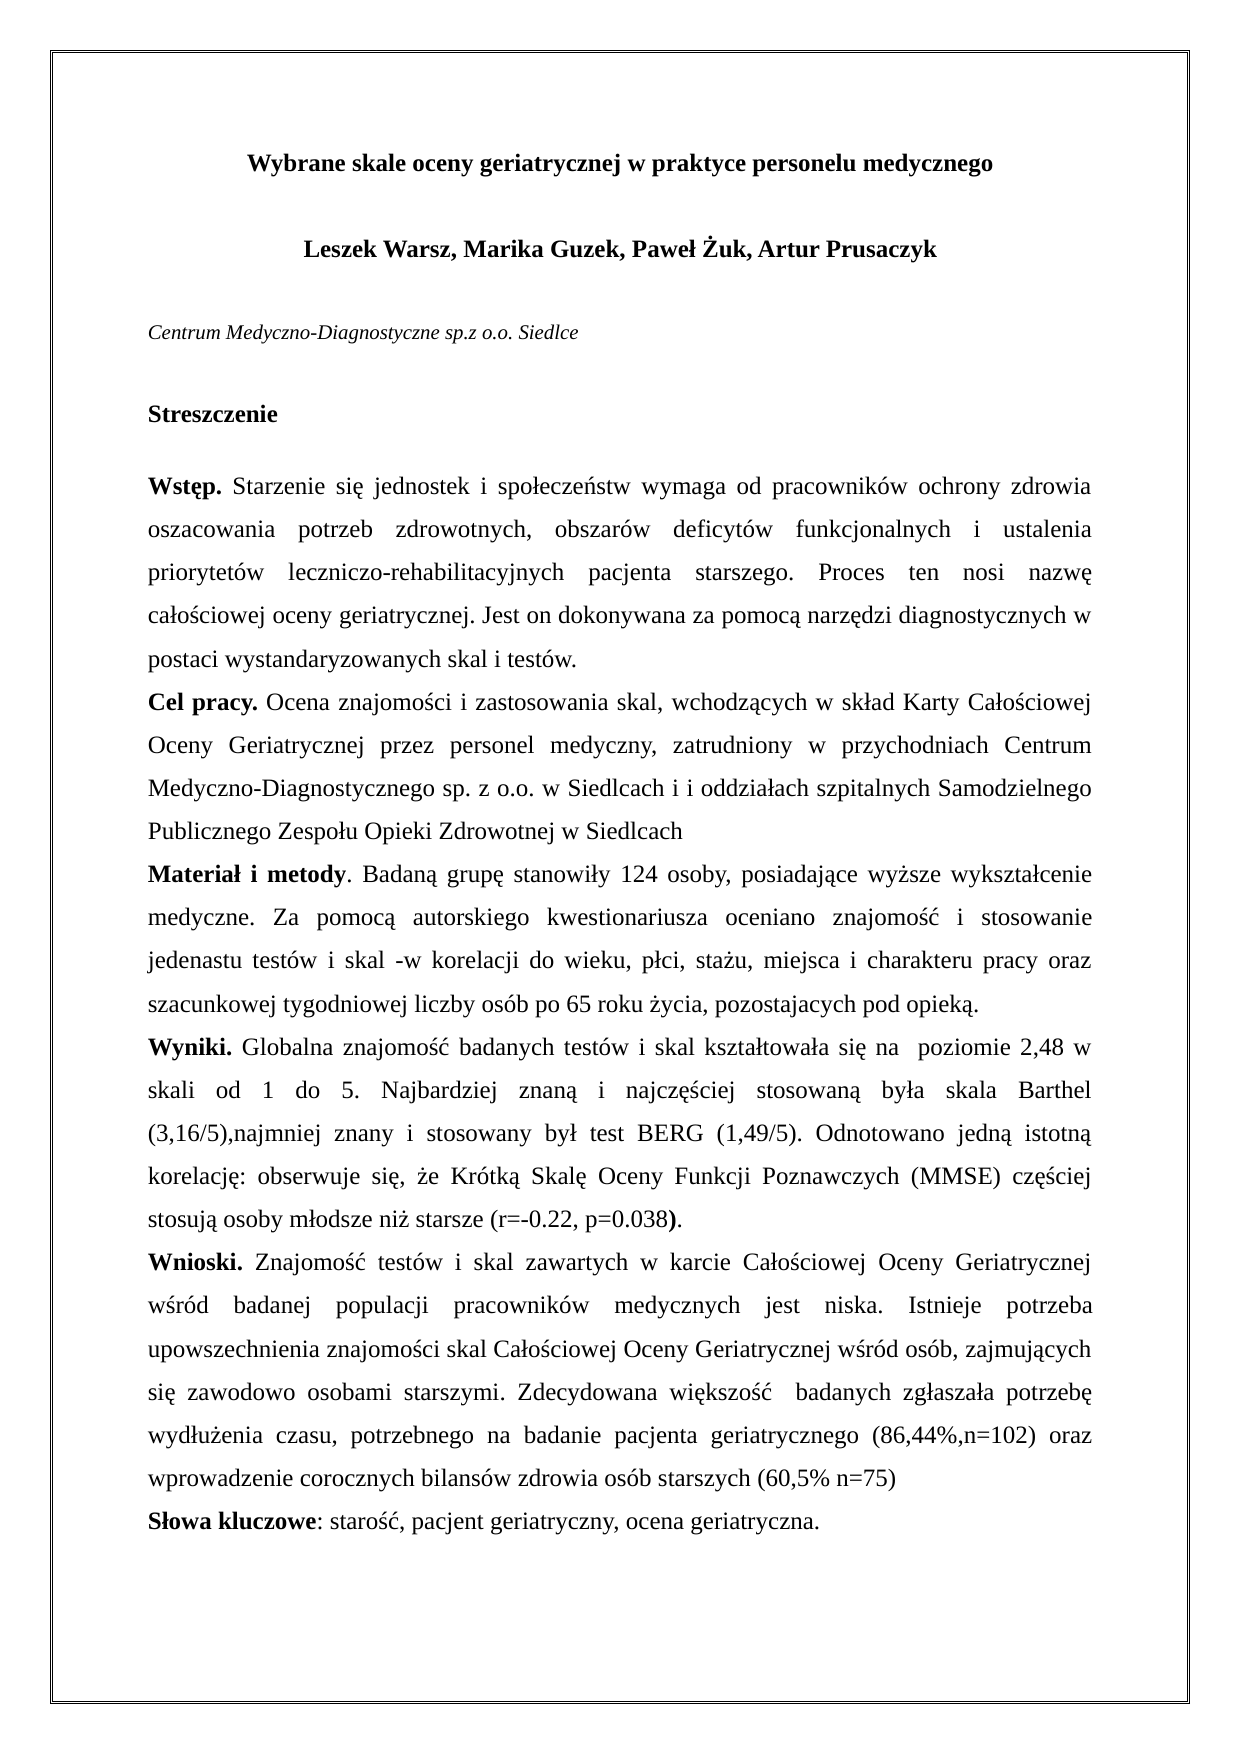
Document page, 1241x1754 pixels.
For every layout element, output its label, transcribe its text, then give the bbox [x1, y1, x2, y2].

text Streszczenie [148, 399, 1093, 428]
text Materiał i metody. Badaną grupę stanowiły 124 osoby, posiadające wyższe wykształcenie medyczne. Za pomocą autorskiego kwestionariusza oceniano znajomość i stosowanie jedenastu testów i skal -w korelacji do wieku, płci, stażu, miejsca i charakteru pracy oraz szacunkowej tygodniowej liczby osób po 65 roku życia, pozostajacych pod opieką. [148, 859, 1093, 1017]
text Wyniki. Globalna znajomość badanych testów i skal kształtowała się na poziomie 2,48 w skali od 1 do 5. Najbardziej znaną i najczęściej stosowaną była skala Barthel (3,16/5),najmniej znany i stosowany był test BERG (1,49/5). Odnotowano jedną istotną korelację: obserwuje się, że Krótką Skalę Oceny Funkcji Poznawczych (MMSE) częściej stosują osoby młodsze niż starsze (r=-0.22, p=0.038). [148, 1032, 1093, 1233]
text Cel pracy. Ocena znajomości i zastosowania skal, wchodzących w skład Karty Całościowej Oceny Geriatrycznej przez personel medyczny, zatrudniony w przychodniach Centrum Medyczno-Diagnostycznego sp. z o.o. w Siedlcach i i oddziałach szpitalnych Samodzielnego Publicznego Zespołu Opieki Zdrowotnej w Siedlcach [148, 687, 1093, 845]
text Wybrane skale oceny geriatrycznej w praktyce personelu medycznego [148, 148, 1093, 176]
text Centrum Medyczno-Diagnostyczne sp.z o.o. Siedlce [148, 320, 1093, 344]
text Leszek Warsz, Marika Guzek, Paweł Żuk, Artur Prusaczyk [148, 234, 1093, 263]
text Wstęp. Starzenie się jednostek i społeczeństw wymaga od pracowników ochrony zdrowia oszacowania potrzeb zdrowotnych, obszarów deficytów funkcjonalnych i ustalenia priorytetów leczniczo-rehabilitacyjnych pacjenta starszego. Proces ten nosi nazwę całościowej oceny geriatrycznej. Jest on dokonywana za pomocą narzędzi diagnostycznych w postaci wystandaryzowanych skal i testów. [148, 471, 1093, 672]
text Wnioski. Znajomość testów i skal zawartych w karcie Całościowej Oceny Geriatrycznej wśród badanej populacji pracowników medycznych jest niska. Istnieje potrzeba upowszechnienia znajomości skal Całościowej Oceny Geriatrycznej wśród osób, zajmujących się zawodowo osobami starszymi. Zdecydowana większość badanych zgłaszała potrzebę wydłużenia czasu, potrzebnego na badanie pacjenta geriatrycznego (86,44%,n=102) oraz wprowadzenie corocznych bilansów zdrowia osób starszych (60,5% n=75) [148, 1247, 1093, 1492]
text Słowa kluczowe: starość, pacjent geriatryczny, ocena geriatryczna. [148, 1506, 1093, 1535]
